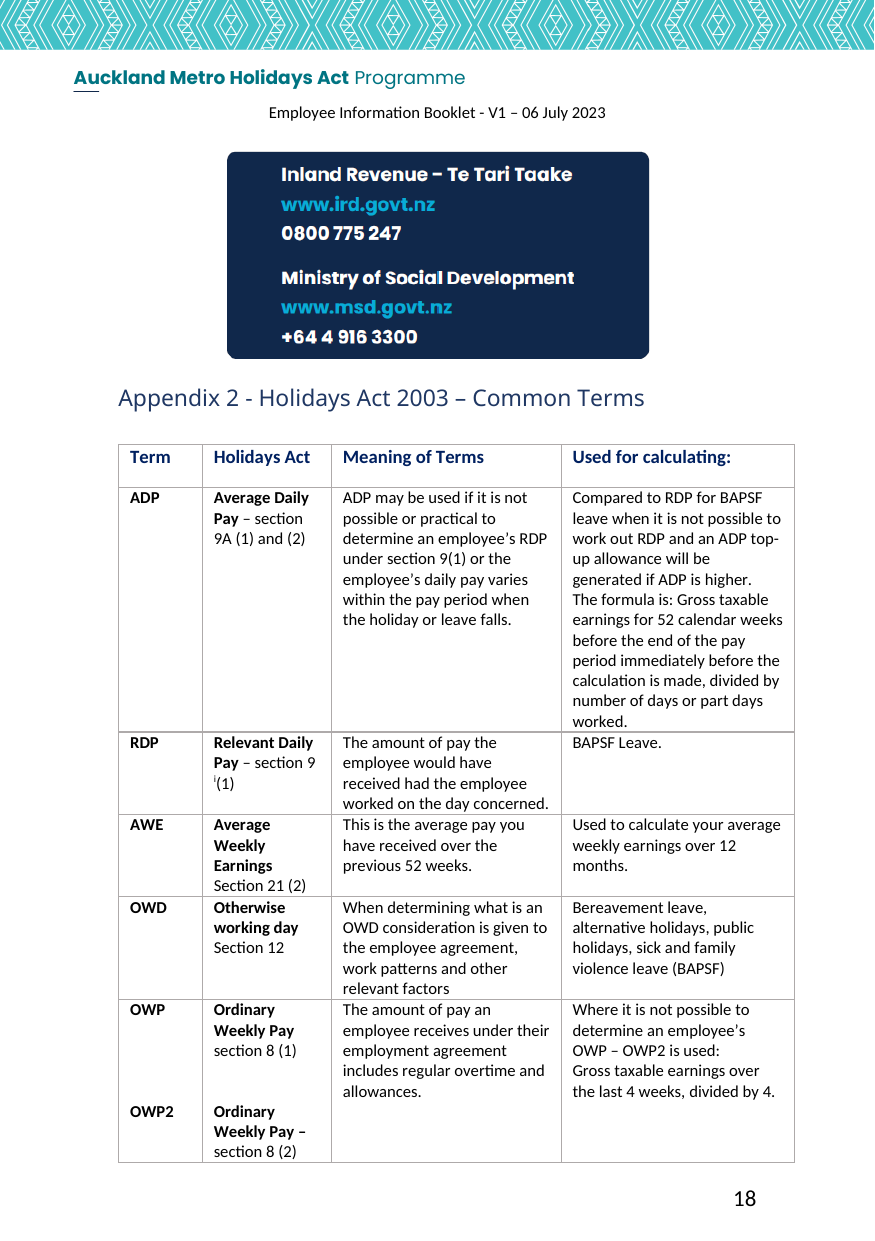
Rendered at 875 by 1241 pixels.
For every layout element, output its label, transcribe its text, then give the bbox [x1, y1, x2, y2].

table_cell Average Daily Pay – section 9A (1) and (2) [203, 488, 331, 731]
table_cell This is the average pay you have received over the previous 52 weeks. [332, 815, 561, 896]
table_cell RDP [119, 733, 202, 814]
table_cell The amount of pay the employee would have received had the employee worked on the day concerned. [332, 733, 561, 814]
table_header Holidays Act [203, 445, 331, 487]
table_cell Where it is not possible to determine an employee’s OWP – OWP2 is used: Gross taxable earnings over the last 4 weeks, divided by 4. [562, 1000, 794, 1162]
table_cell OWD [119, 897, 202, 998]
table_header Used for calculating: [562, 445, 794, 487]
table_header Term [119, 445, 202, 487]
subtitle Appendix 2 - Holidays Act 2003 – Common Terms [118, 382, 756, 413]
table_cell Used to calculate your average weekly earnings over 12 months. [562, 815, 794, 896]
table_cell AWE [119, 815, 202, 896]
table_cell The amount of pay an employee receives under their employment agreement includes regular overtime and allowances. [332, 1000, 561, 1162]
picture [0, 0, 874, 94]
table_cell OWP OWP2 [119, 1000, 202, 1162]
table_cell Compared to RDP for BAPSF leave when it is not possible to work out RDP and an ADP top-up allowance will be generated if ADP is higher. The formula is: Gross taxable earnings for 52 calendar weeks before the end of the pay period immediately before the calculation is made, divided by number of days or part days worked. [562, 488, 794, 731]
table_cell Average Weekly Earnings Section 21 (2) [203, 815, 331, 896]
table_cell ADP [119, 488, 202, 731]
table_cell Bereavement leave, alternative holidays, public holidays, sick and family violence leave (BAPSF) [562, 897, 794, 998]
table_cell Ordinary Weekly Pay section 8 (1) Ordinary Weekly Pay – section 8 (2) [203, 1000, 331, 1162]
table_cell Otherwise working day Section 12 [203, 897, 331, 998]
table_cell Relevant Daily Pay – section 9 (1) [203, 733, 331, 814]
table_cell ADP may be used if it is not possible or practical to determine an employee’s RDP under section 9(1) or the employee’s daily pay varies within the pay period when the holiday or leave falls. [332, 488, 561, 731]
table_cell When determining what is an OWD consideration is given to the employee agreement, work patterns and other relevant factors [332, 897, 561, 998]
picture [222, 142, 652, 364]
table_header Meaning of Terms [332, 445, 561, 487]
table_cell BAPSF Leave. [562, 733, 794, 814]
